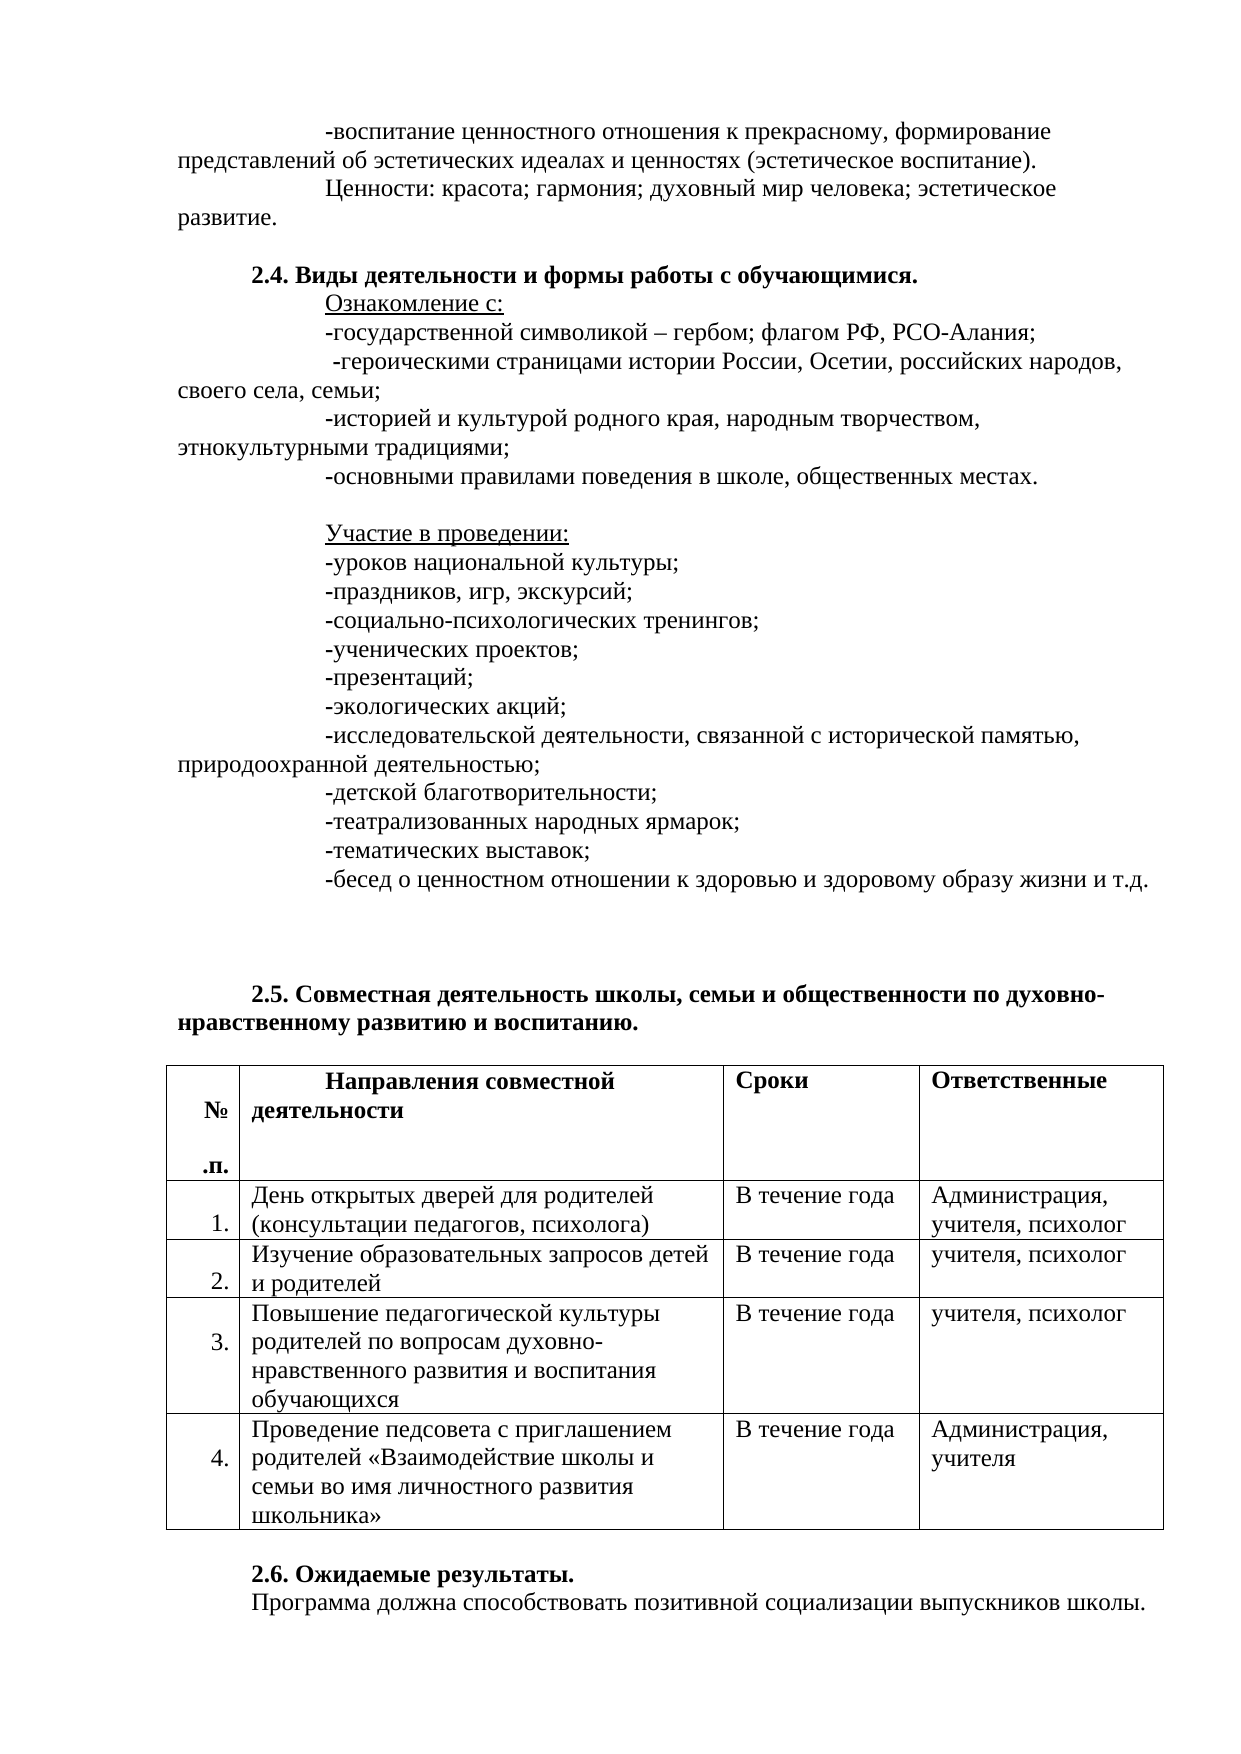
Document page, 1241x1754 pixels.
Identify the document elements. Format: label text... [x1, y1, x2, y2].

text развитие. [177, 202, 1240, 231]
table_cell В течение года [724, 1414, 919, 1529]
text -театрализованных народных ярмарок; [325, 806, 1240, 835]
table_cell учителя, психолог [920, 1298, 1163, 1413]
text -уроков национальной культуры; [325, 547, 1240, 576]
table_header Ответственные [920, 1066, 1163, 1180]
table_cell учителя, психолог [920, 1240, 1163, 1297]
table_header Сроки [724, 1066, 919, 1180]
table_header № .п. [167, 1066, 239, 1180]
text -воспитание ценностного отношения к прекрасному, формирование представлений об эстетических идеалах и ценностях (эстетическое воспитание). [177, 116, 1053, 173]
subtitle Виды деятельности и формы работы с обучающимися. [251, 260, 1240, 288]
text -героическими страницами истории России, Осетии, российских народов, своего села, семьи; [177, 346, 1124, 403]
table_cell В течение года [724, 1240, 919, 1297]
table_header Направления совместной деятельности [240, 1066, 723, 1180]
text -бесед о ценностном отношении к здоровью и здоровому образу жизни и т.д. [325, 864, 1240, 892]
table_cell Проведение педсовета с приглашением родителей «Взаимодействие школы и семьи во имя личностного развития школьника» [240, 1414, 723, 1529]
table_cell Администрация, учителя, психолог [920, 1181, 1163, 1238]
text -презентаций; [325, 662, 1240, 691]
table_cell 1. [167, 1181, 239, 1238]
table_cell 4. [167, 1414, 239, 1529]
text -государственной символикой – гербом; флагом РФ, РСО-Алания; [325, 317, 1240, 346]
text -ученических проектов; [325, 634, 1240, 662]
text Участие в проведении: [325, 518, 1240, 547]
table_cell 2. [167, 1240, 239, 1297]
text -праздников, игр, экскурсий; [325, 576, 1240, 605]
text -детской благотворительности; [325, 777, 1240, 806]
table_cell Администрация, учителя [920, 1414, 1163, 1529]
table_cell Повышение педагогической культуры родителей по вопросам духовно- нравственного развития и воспитания обучающихся [240, 1298, 723, 1413]
text -социально-психологических тренингов; [325, 605, 1240, 634]
subtitle Совместная деятельность школы, семьи и общественности по духовно- нравственному развитию и воспитанию. [177, 979, 1106, 1036]
table_cell День открытых дверей для родителей (консультации педагогов, психолога) [240, 1181, 723, 1238]
text -тематических выставок; [325, 835, 1240, 864]
text -экологических акций; [325, 691, 1240, 720]
text -историей и культурой родного края, народным творчеством, этнокультурными традициями; [177, 403, 982, 461]
text -исследовательской деятельности, связанной с исторической памятью, природоохранной деятельностью; [177, 720, 1082, 777]
table_cell Изучение образовательных запросов детей и родителей [240, 1240, 723, 1297]
table_cell В течение года [724, 1181, 919, 1238]
table_cell В течение года [724, 1298, 919, 1413]
list Ожидаемые результаты. [251, 1559, 1240, 1587]
text -основными правилами поведения в школе, общественных местах. [325, 461, 1240, 490]
table_cell 3. [167, 1298, 239, 1413]
text Ознакомление с: [325, 288, 1240, 317]
text Программа должна способствовать позитивной социализации выпускников школы. [251, 1587, 1240, 1616]
text Ценности: красота; гармония; духовный мир человека; эстетическое [325, 173, 1240, 202]
